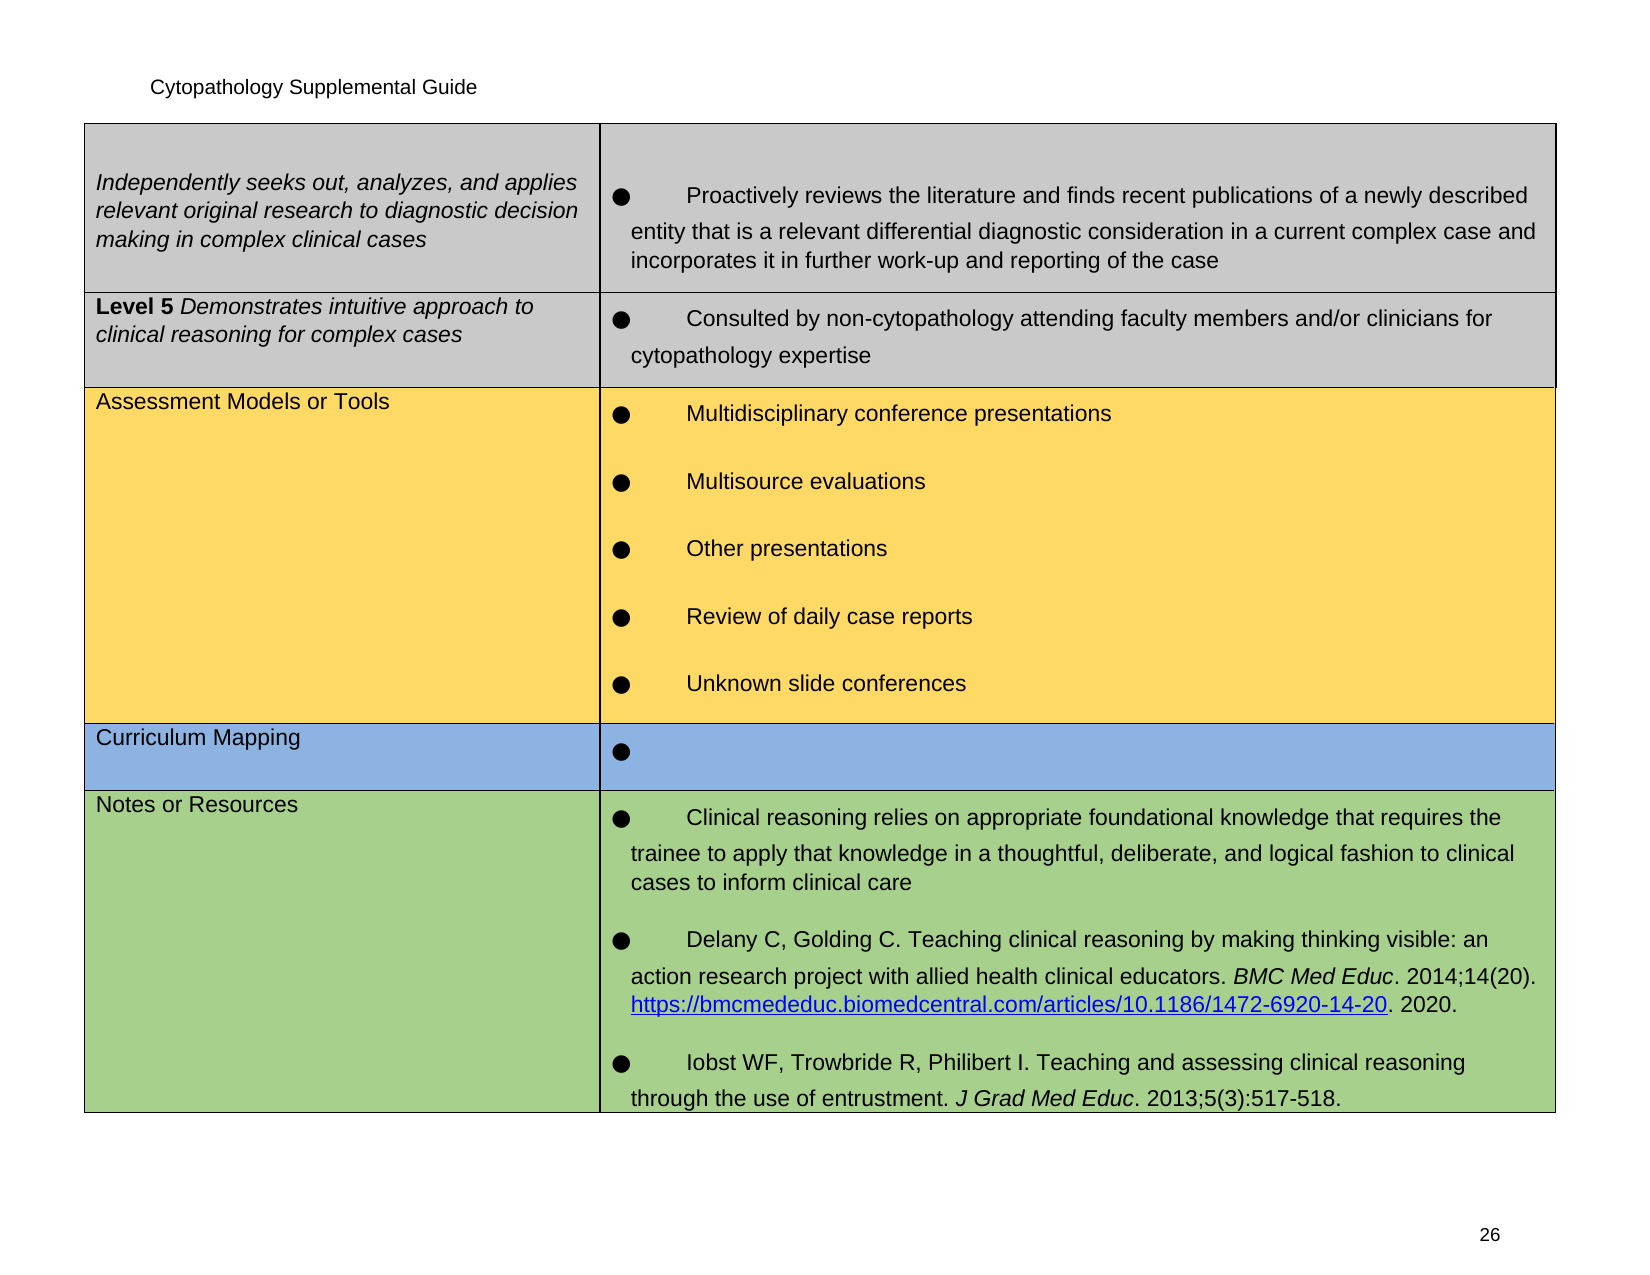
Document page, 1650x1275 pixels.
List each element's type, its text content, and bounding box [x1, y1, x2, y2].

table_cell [601, 124, 1555, 292]
table_cell Multidisciplinary conference presentations Multisource evaluations Other presentations Review of daily case reports Unknown slide conferences [601, 387, 1555, 723]
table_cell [601, 790, 1555, 1112]
table_cell Consulted by non-cytopathology attending faculty members and/or clinicians for cytopathology expertise [601, 293, 1555, 387]
table_cell Notes or Resources [85, 791, 599, 1112]
table_cell Curriculum Mapping [85, 724, 599, 790]
table_cell Level 5 Demonstrates intuitive approach to clinical reasoning for complex cases [85, 293, 599, 387]
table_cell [85, 124, 599, 292]
table_cell Assessment Models or Tools [85, 388, 599, 723]
table_cell [601, 723, 1555, 790]
